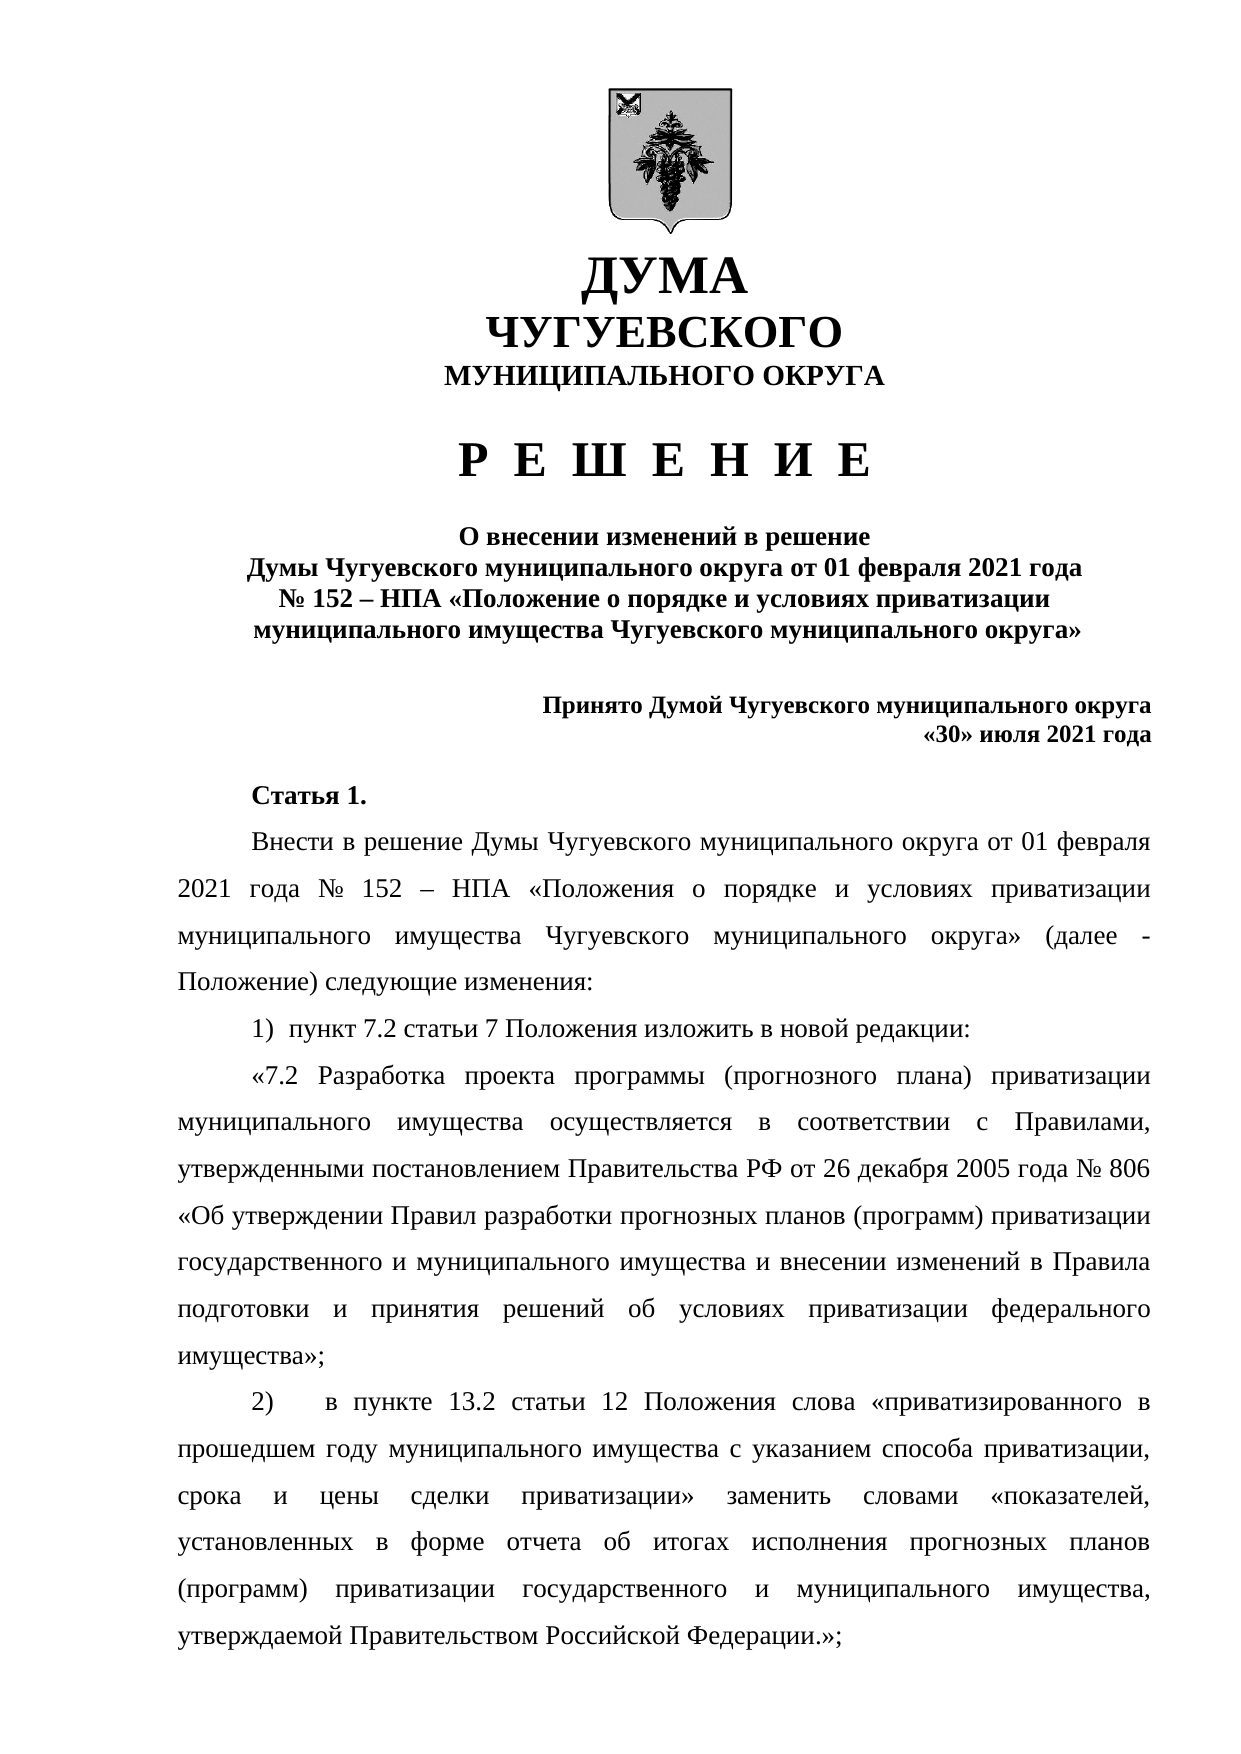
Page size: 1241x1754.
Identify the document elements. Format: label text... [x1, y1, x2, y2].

text «7.2 Разработка проекта программы (прогнозного плана) приватизации муниципального имущества осуществляется в соответствии с Правилами, утвержденными постановлением Правительства РФ от 26 декабря 2005 года № 806 «Об утверждении Правил разработки прогнозных планов (программ) приватизации государственного и муниципального имущества и внесении изменений в Правила подготовки и принятия решений об условиях приватизации федерального имущества»; [177, 1059, 1152, 1370]
table_header О внесении изменений в решение Думы Чугуевского муниципального округа от 01 февраля 2021 года № 152 – НПА «Положение о порядке и условиях приватизации муниципального имущества Чугуевского муниципального округа» [169, 501, 1159, 645]
picture [602, 76, 737, 245]
title Р Е Ш Е Н И Е [177, 429, 1152, 487]
text Статья 1. [162, 779, 1152, 810]
title МУНИЦИПАЛЬНОГО ОКРУГА [177, 358, 1152, 391]
list в пункте 13.2 статьи 12 Положения слова «приватизированного в прошедшем году муниципального имущества с указанием способа приватизации, срока и цены сделки приватизации» заменить словами «показателей, установленных в форме отчета об итогах исполнения прогнозных планов (программ) приватизации государственного и муниципального имущества, утверждаемой Правительством Российской Федерации.»; [177, 1386, 1152, 1650]
text Принято Думой Чугуевского муниципального округа [177, 690, 1152, 719]
text «30» июля 2021 года [177, 719, 1152, 748]
title ДУМА [177, 243, 1152, 305]
list пункт 7.2 статьи 7 Положения изложить в новой редакции: [251, 1012, 1152, 1043]
title ЧУГУЕВСКОГО [177, 305, 1152, 358]
text Внести в решение Думы Чугуевского муниципального округа от 01 февраля 2021 года № 152 – НПА «Положения о порядке и условиях приватизации муниципального имущества Чугуевского муниципального округа» (далее - Положение) следующие изменения: [177, 826, 1152, 997]
